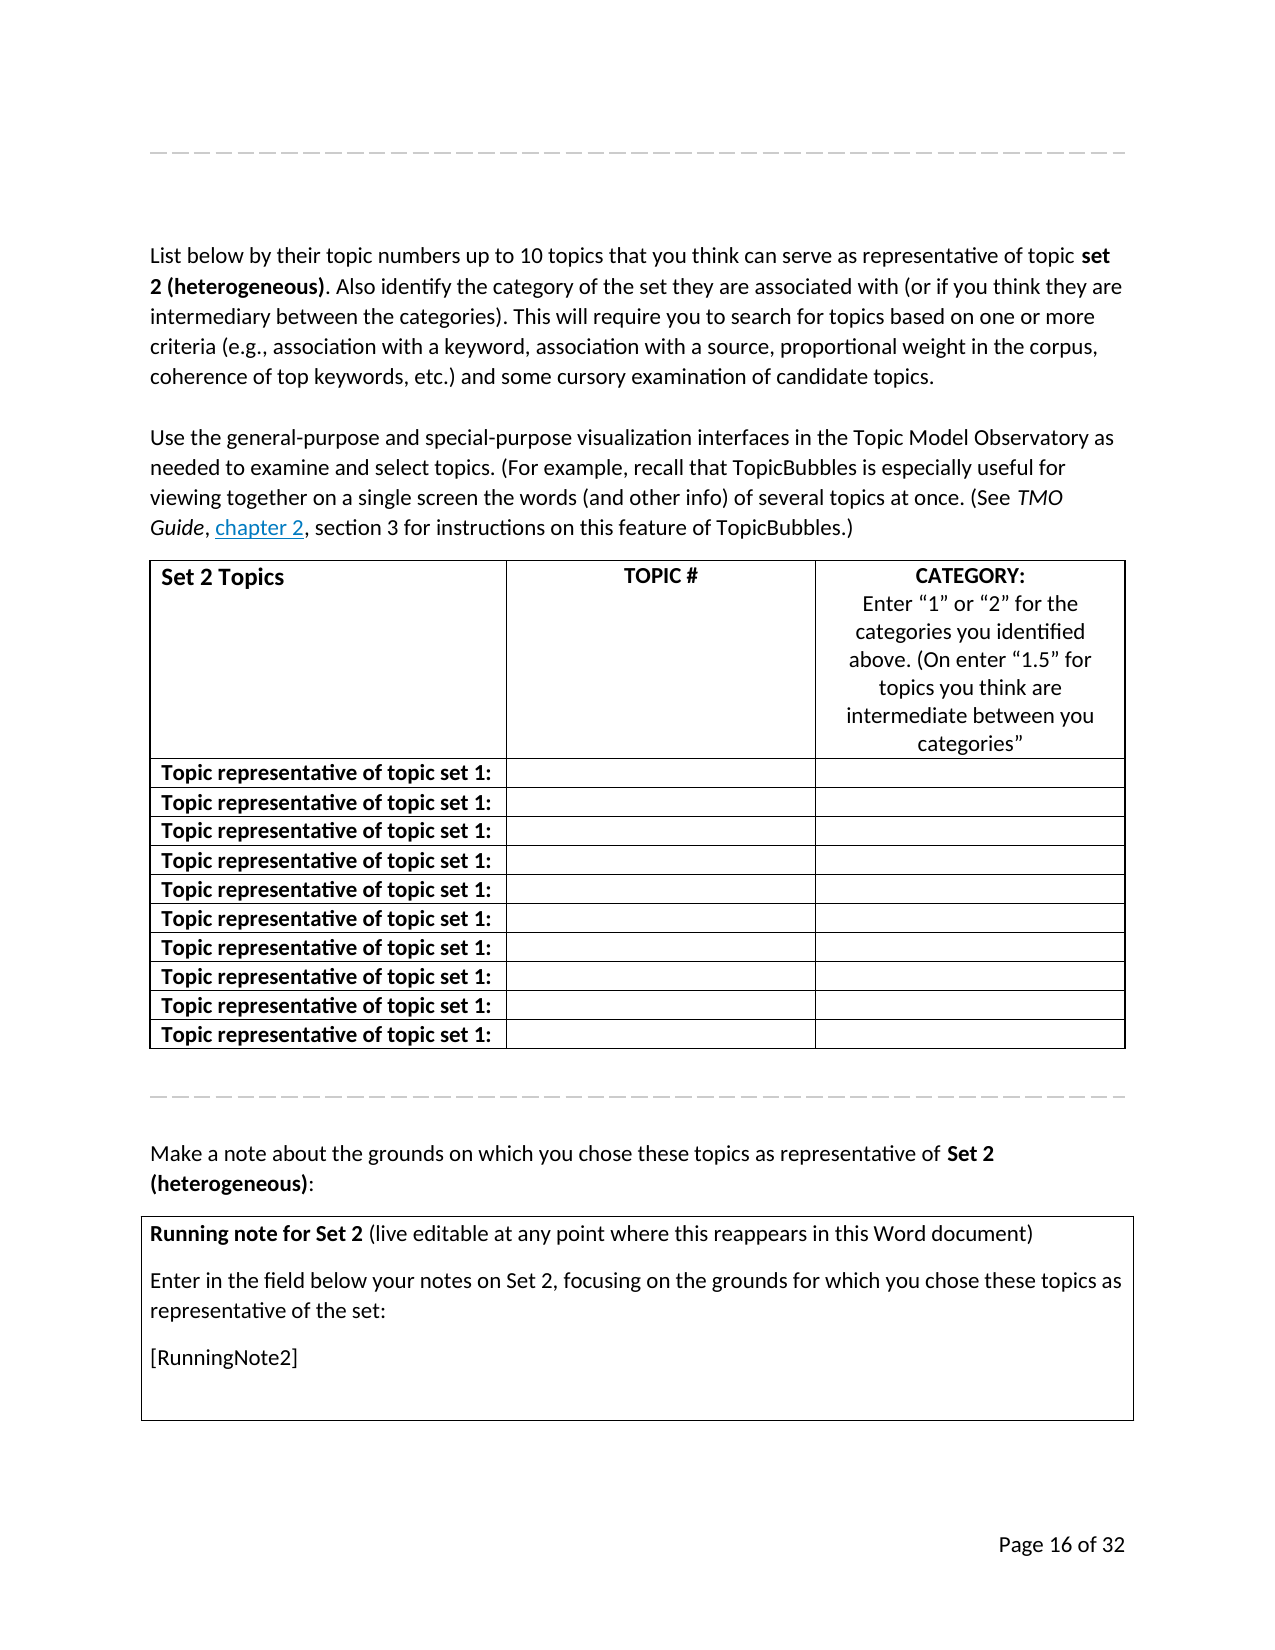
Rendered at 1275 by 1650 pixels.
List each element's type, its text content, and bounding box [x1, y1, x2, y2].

table_cell [507, 875, 815, 903]
table_cell [507, 1020, 815, 1048]
table_cell [816, 817, 1124, 845]
table_cell [507, 846, 815, 874]
table_cell [816, 875, 1124, 903]
table_cell Topic representative of topic set 1: [151, 817, 506, 845]
table_cell Topic representative of topic set 1: [151, 933, 506, 961]
table_cell Topic representative of topic set 1: [151, 904, 506, 932]
table_cell [816, 1020, 1124, 1048]
table_cell [816, 759, 1124, 787]
table_cell [507, 991, 815, 1019]
text Running note for Set 2 (live editable at any point where this reappears in this Word document) [142, 1217, 1133, 1247]
table_cell [507, 933, 815, 961]
text List below by their topic numbers up to 10 topics that you think can serve as representative of topic set 2 (heterogeneous). Also identify the category of the set they are associated with (or if you think they are intermediary between the categories). This will require you to search for topics based on one or more criteria (e.g., association with a keyword, association with a source, proportional weight in the corpus, coherence of top keywords, etc.) and some cursory examination of candidate topics. Use the general-purpose and special-purpose visualization interfaces in the Topic Model Observatory as needed to examine and select topics. (For example, recall that TopicBubbles is especially useful for viewing together on a single screen the words (and other info) of several topics at once. (See TMO Guide, chapter 2, section 3 for instructions on this feature of TopicBubbles.) [150, 242, 1125, 541]
table_cell [507, 788, 815, 816]
table_header CATEGORY: Enter “1” or “2” for the categories you identified above. (On enter “1.5” for topics you think are intermediate between you categories” [816, 561, 1124, 757]
table_cell [507, 962, 815, 990]
table_cell [816, 904, 1124, 932]
text Make a note about the grounds on which you chose these topics as representative of Set 2 (heterogeneous): [150, 1139, 1125, 1197]
table_cell [816, 933, 1124, 961]
table_cell [507, 904, 815, 932]
table_cell [816, 962, 1124, 990]
table_cell Topic representative of topic set 1: [151, 875, 506, 903]
table_cell [507, 817, 815, 845]
table_cell [507, 759, 815, 787]
table_cell Topic representative of topic set 1: [151, 846, 506, 874]
table_cell [816, 991, 1124, 1019]
table_cell [816, 846, 1124, 874]
table_cell Topic representative of topic set 1: [151, 1020, 506, 1048]
table_cell Topic representative of topic set 1: [151, 991, 506, 1019]
text Enter in the field below your notes on Set 2, focusing on the grounds for which you chose these topics as representative of the set: [142, 1263, 1133, 1324]
table_cell Topic representative of topic set 1: [151, 788, 506, 816]
table_cell Topic representative of topic set 1: [151, 962, 506, 990]
table_header Set 2 Topics [151, 561, 506, 757]
table_cell [816, 788, 1124, 816]
table_cell Topic representative of topic set 1: [151, 759, 506, 787]
table_header TOPIC # [507, 561, 815, 757]
